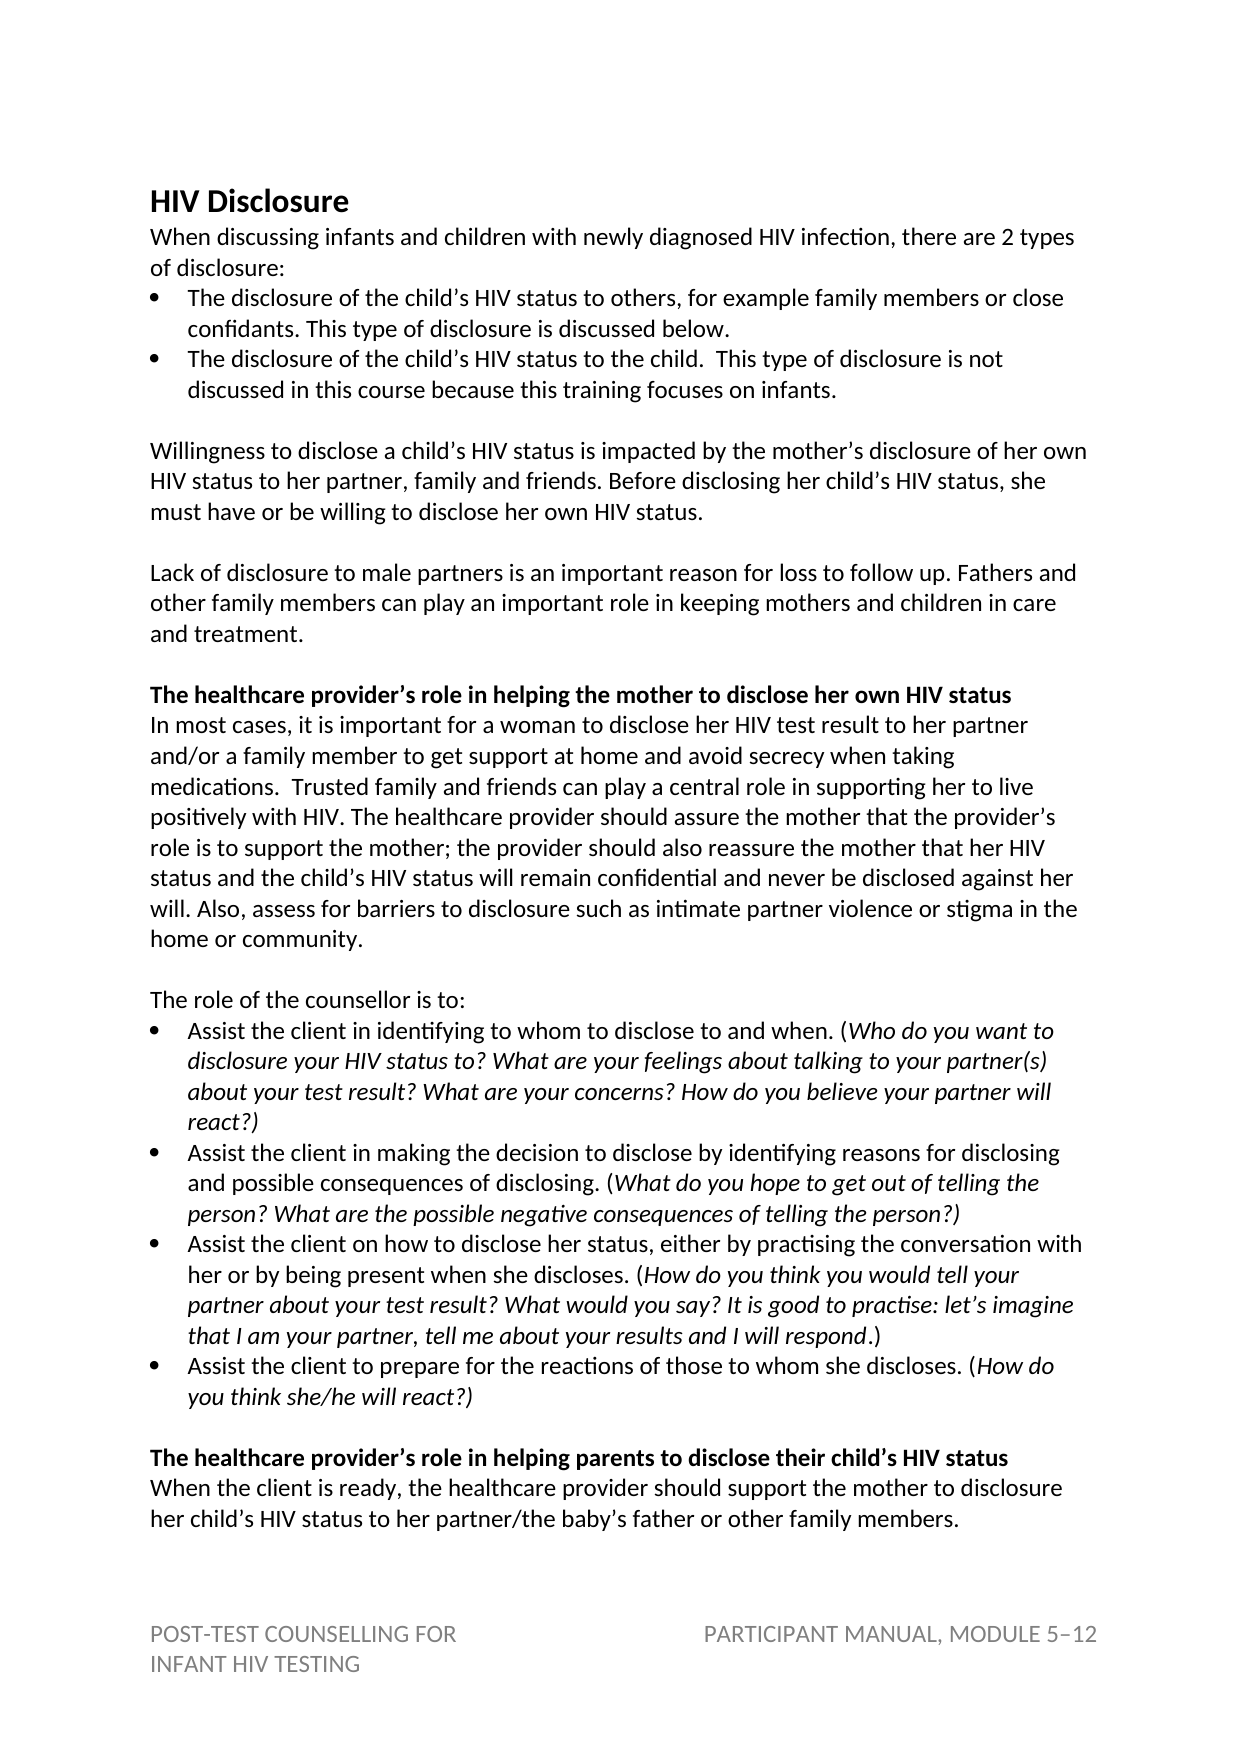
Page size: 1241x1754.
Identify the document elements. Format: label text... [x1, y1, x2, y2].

text When discussing infants and children with newly diagnosed HIV infection, there are 2 types of disclosure: [150, 221, 1090, 282]
text The healthcare provider’s role in helping parents to disclose their child’s HIV status [150, 1442, 1090, 1473]
text In most cases, it is important for a woman to disclose her HIV test result to her partner and/or a family member to get support at home and avoid secrecy when taking medications. Trusted family and friends can play a central role in supporting her to live positively with HIV. The healthcare provider should assure the mother that the provider’s role is to support the mother; the provider should also reassure the mother that her HIV status and the child’s HIV status will remain confidential and never be disclosed against her will. Also, assess for barriers to disclosure such as intimate partner violence or stigma in the home or community. [150, 709, 1090, 954]
text Willingness to disclose a child’s HIV status is impacted by the mother’s disclosure of her own HIV status to her partner, family and friends. Before disclosing her child’s HIV status, she must have or be willing to disclose her own HIV status. [150, 435, 1090, 526]
text HIV Disclosure [150, 181, 1090, 221]
list The disclosure of the child’s HIV status to the child. This type of disclosure is not discussed in this course because this training focuses on infants. [150, 343, 1090, 404]
list Assist the client on how to disclose her status, either by practising the conversation with her or by being present when she discloses. (How do you think you would tell your partner about your test result? What would you say? It is good to practise: let’s imagine that I am your partner, tell me about your results and I will respond.) [150, 1228, 1090, 1351]
text When the client is ready, the healthcare provider should support the mother to disclosure her child’s HIV status to her partner/the baby’s father or other family members. [150, 1473, 1090, 1534]
list Assist the client to prepare for the reactions of those to whom she discloses. (How do you think she/he will react?) [150, 1351, 1090, 1412]
text The role of the counsellor is to: [150, 984, 1090, 1015]
list The disclosure of the child’s HIV status to others, for example family members or close confidants. This type of disclosure is discussed below. [150, 282, 1090, 343]
list Assist the client in making the decision to disclose by identifying reasons for disclosing and possible consequences of disclosing. (What do you hope to get out of telling the person? What are the possible negative consequences of telling the person?) [150, 1137, 1090, 1228]
text The healthcare provider’s role in helping the mother to disclose her own HIV status [150, 679, 1090, 709]
text Lack of disclosure to male partners is an important reason for loss to follow up. Fathers and other family members can play an important role in keeping mothers and children in care and treatment. [150, 557, 1090, 648]
list Assist the client in identifying to whom to disclose to and when. (Who do you want to disclosure your HIV status to? What are your feelings about talking to your partner(s) about your test result? What are your concerns? How do you believe your partner will react?) [150, 1015, 1090, 1137]
